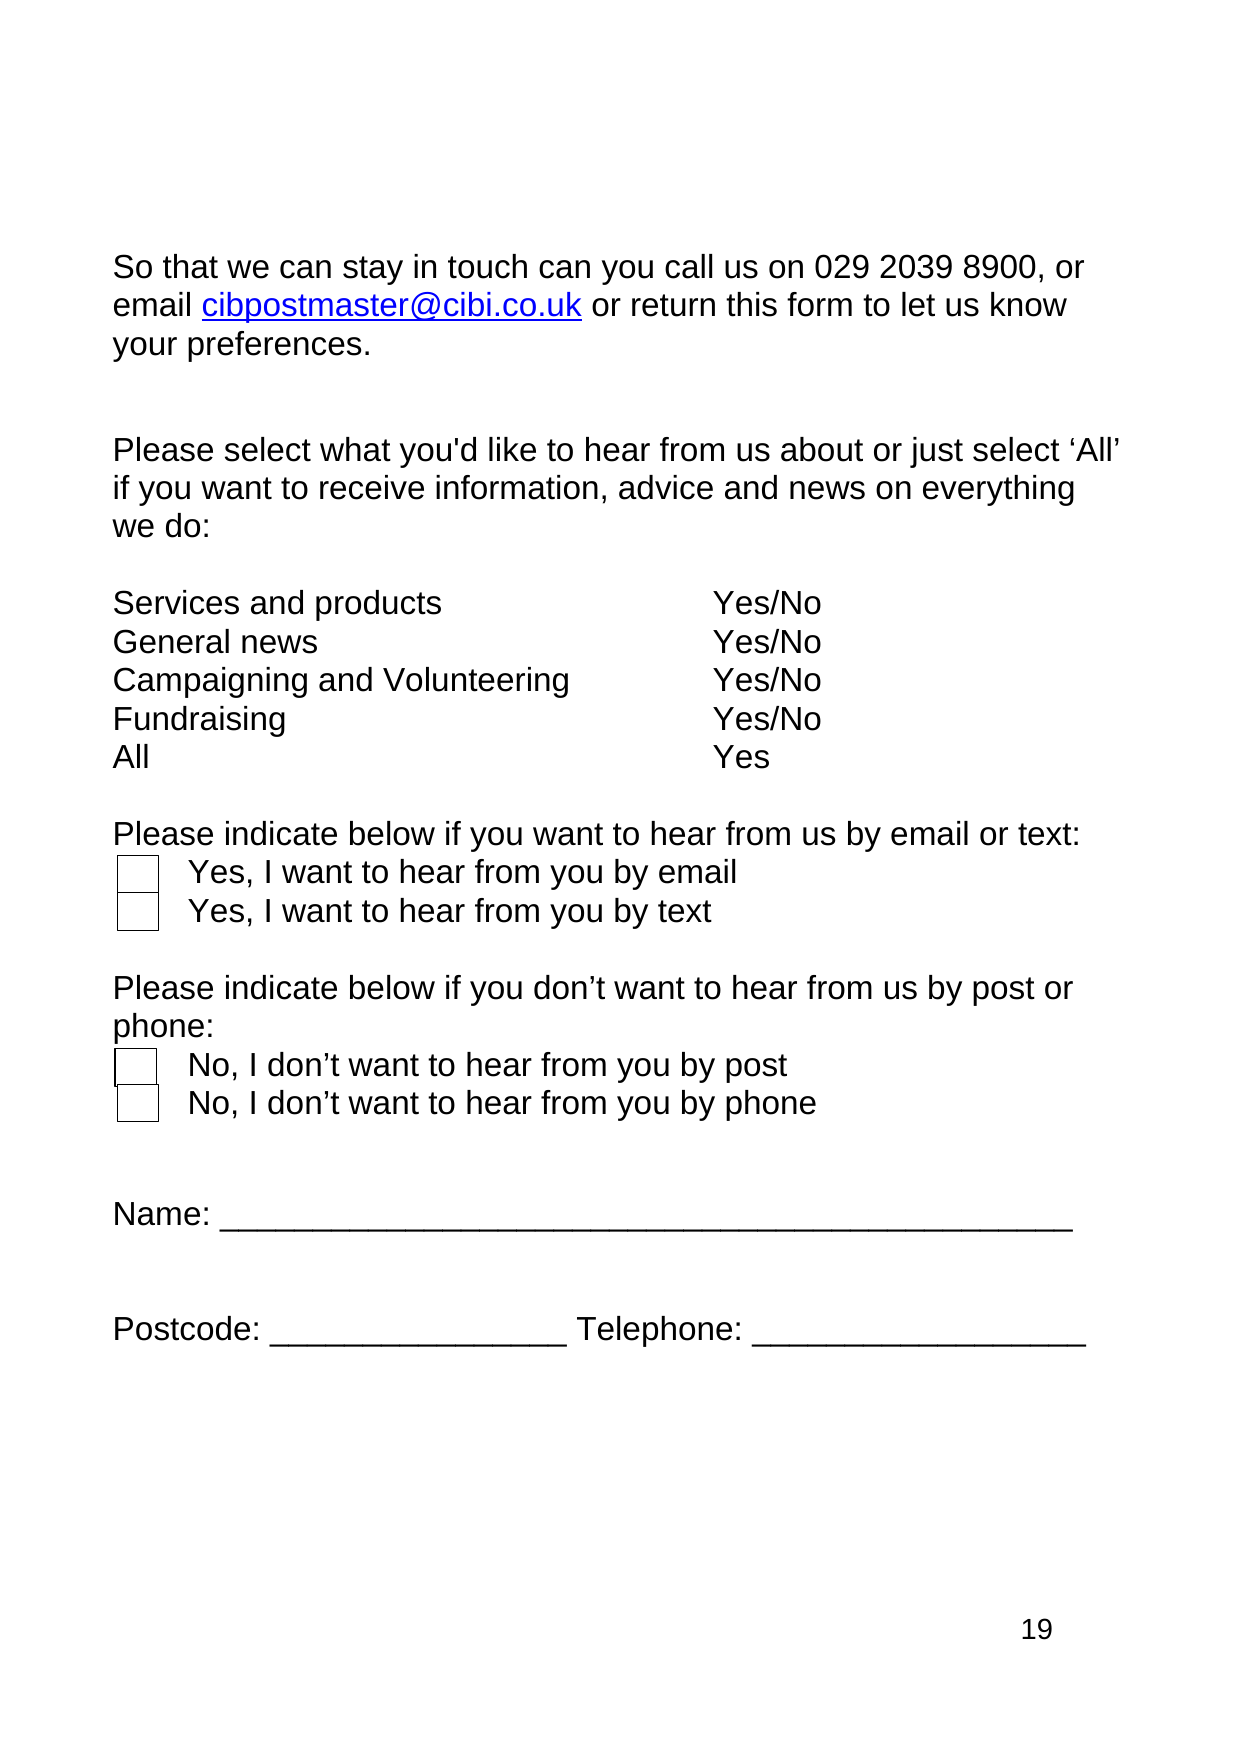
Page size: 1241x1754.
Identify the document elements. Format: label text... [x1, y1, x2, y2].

text Campaigning and Volunteering Yes/No [112, 660, 1128, 699]
text All Yes [112, 737, 1128, 776]
text Please indicate below if you want to hear from us by email or text: [112, 814, 1128, 852]
text Yes, I want to hear from you by email [112, 852, 1128, 891]
text General news Yes/No [112, 622, 1128, 660]
text Yes, I want to hear from you by text [159, 891, 1128, 929]
text No, I don’t want to hear from you by phone [157, 1083, 1128, 1122]
text Please select what you'd like to hear from us about or just select ‘All’ if you want to receive information, advice and news on everything we do: [112, 430, 1128, 545]
text Postcode: ________________ Telephone: __________________ [112, 1309, 1128, 1347]
text No, I don’t want to hear from you by post [112, 1045, 1128, 1083]
text Fundraising Yes/No [112, 699, 1128, 737]
text Name: ______________________________________________ [112, 1193, 1128, 1232]
text Services and products Yes/No [112, 583, 1128, 622]
text Please indicate below if you don’t want to hear from us by post or phone: [112, 968, 1128, 1045]
text So that we can stay in touch can you call us on 029 2039 8900, or email cibpostmaster@cibi.co.uk or return this form to let us know your preferences. [112, 247, 1128, 362]
